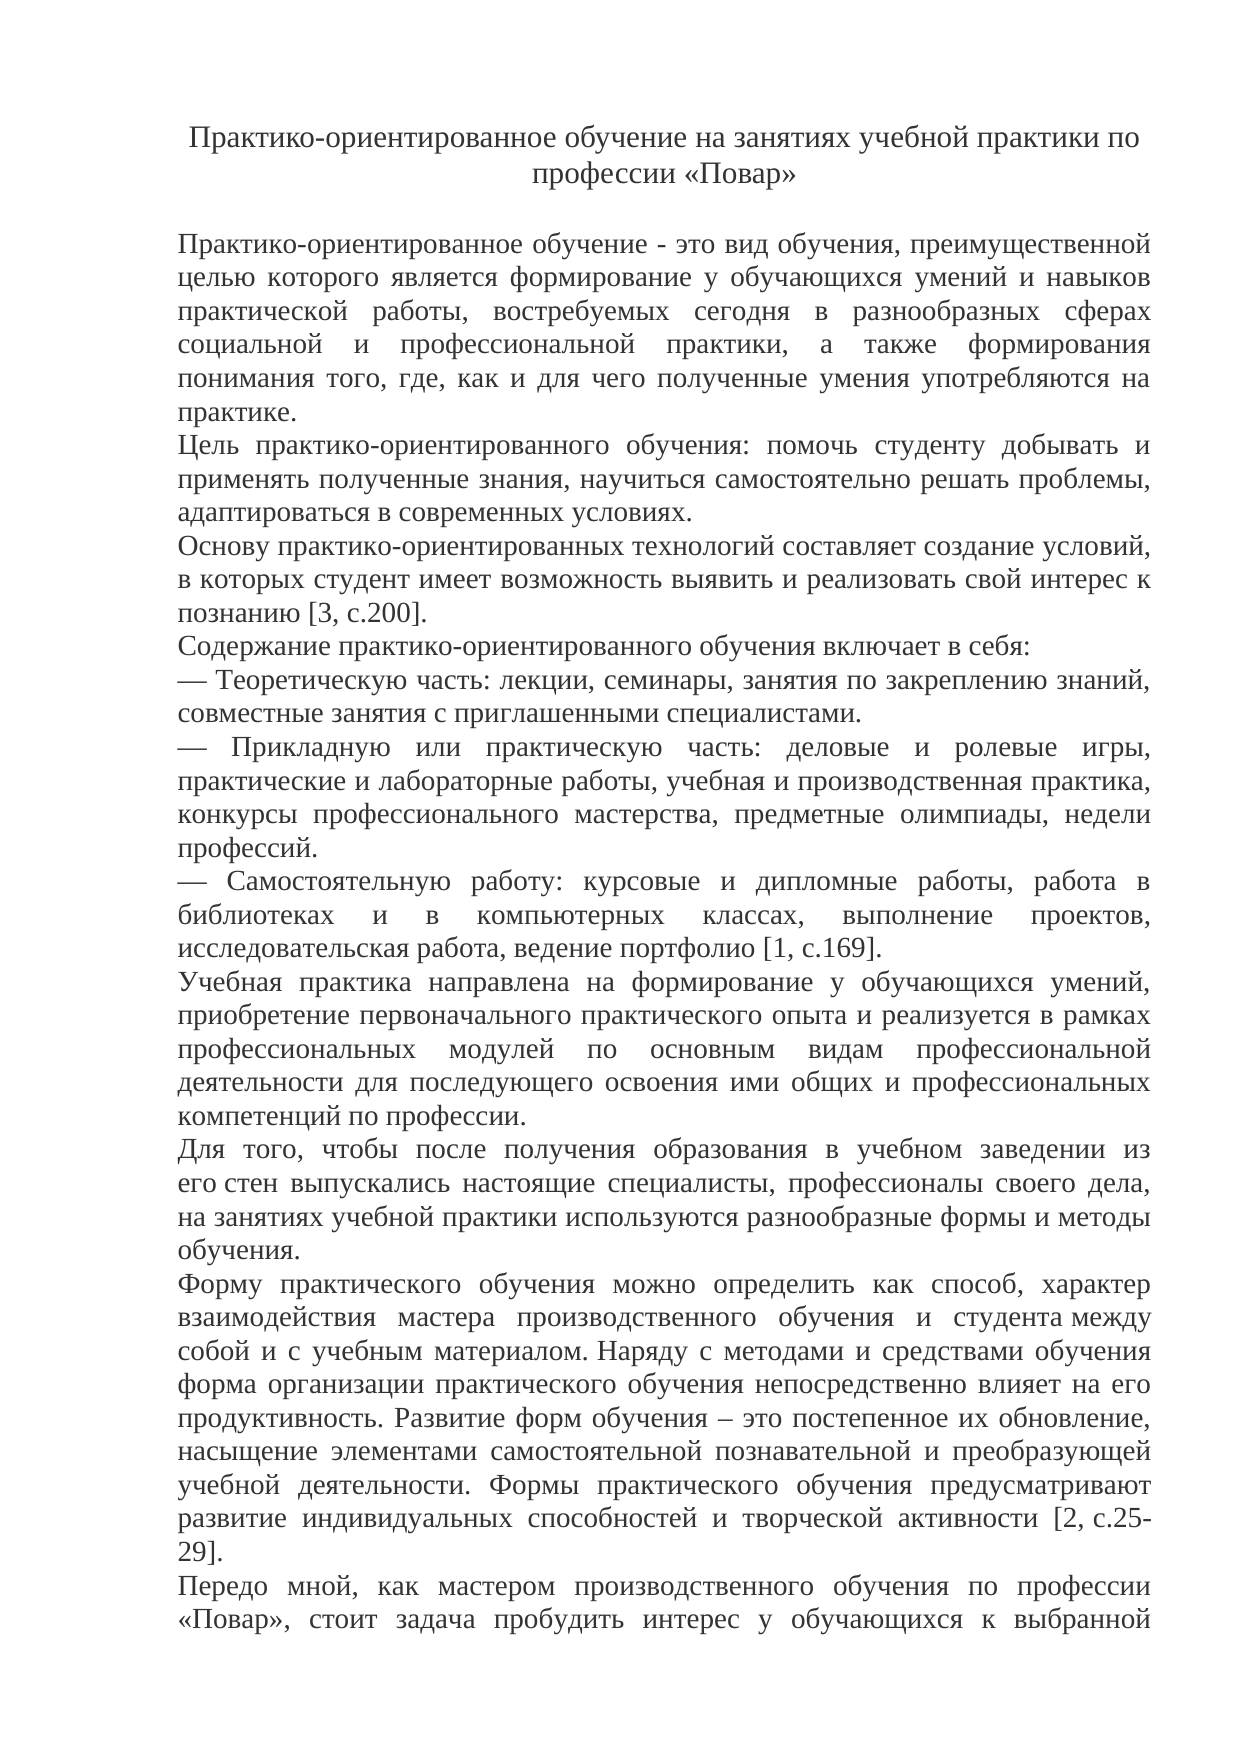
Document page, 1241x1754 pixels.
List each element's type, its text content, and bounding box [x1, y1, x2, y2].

text Практико-ориентированное обучение на занятиях учебной практики по профессии «Повар» [177, 118, 1152, 190]
text Основу практико-ориентированных технологий составляет создание условий, в которых студент имеет возможность выявить и реализовать свой интерес к познанию [3, c.200]. [177, 528, 1152, 628]
text Цель практико-ориентированного обучения: помочь студенту добывать и применять полученные знания, научиться самостоятельно решать проблемы, адаптироваться в современных условиях. [177, 427, 1152, 528]
text Для того, чтобы после получения образования в учебном заведении из его стен выпускались настоящие специалисты, профессионалы своего дела, на занятиях учебной практики используются разнообразные формы и методы обучения. [177, 1132, 1152, 1266]
text — Теоретическую часть: лекции, семинары, занятия по закреплению знаний, совместные занятия с приглашенными специалистами. [177, 662, 1152, 729]
text — Прикладную или практическую часть: деловые и ролевые игры, практические и лабораторные работы, учебная и производственная практика, конкурсы профессионального мастерства, предметные олимпиады, недели профессий. [177, 729, 1152, 863]
text Практико-ориентированное обучение - это вид обучения, преимущественной целью которого является формирование у обучающихся умений и навыков практической работы, востребуемых сегодня в разнообразных сферах социальной и профессиональной практики, а также формирования понимания того, где, как и для чего полученные умения употребляются на практике. [177, 226, 1152, 427]
text Форму практического обучения можно определить как способ, характер взаимодействия мастера производственного обучения и студента между собой и с учебным материалом. Наряду с методами и средствами обучения форма организации практического обучения непосредственно влияет на его продуктивность. Развитие форм обучения – это постепенное их обновление, насыщение элементами самостоятельной познавательной и преобразующей учебной деятельности. Формы практического обучения предусматривают развитие индивидуальных способностей и творческой активности [2, c.25-29]. [177, 1266, 1152, 1568]
text — Самостоятельную работу: курсовые и дипломные работы, работа в библиотеках и в компьютерных классах, выполнение проектов, исследовательская работа, ведение портфолио [1, с.169]. [177, 863, 1152, 964]
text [177, 1568, 1152, 1635]
text Содержание практико-ориентированного обучения включает в себя: [177, 628, 1152, 662]
text Учебная практика направлена на формирование у обучающихся умений, приобретение первоначального практического опыта и реализуется в рамках профессиональных модулей по основным видам профессиональной деятельности для последующего освоения ими общих и профессиональных компетенций по профессии. [177, 964, 1152, 1132]
